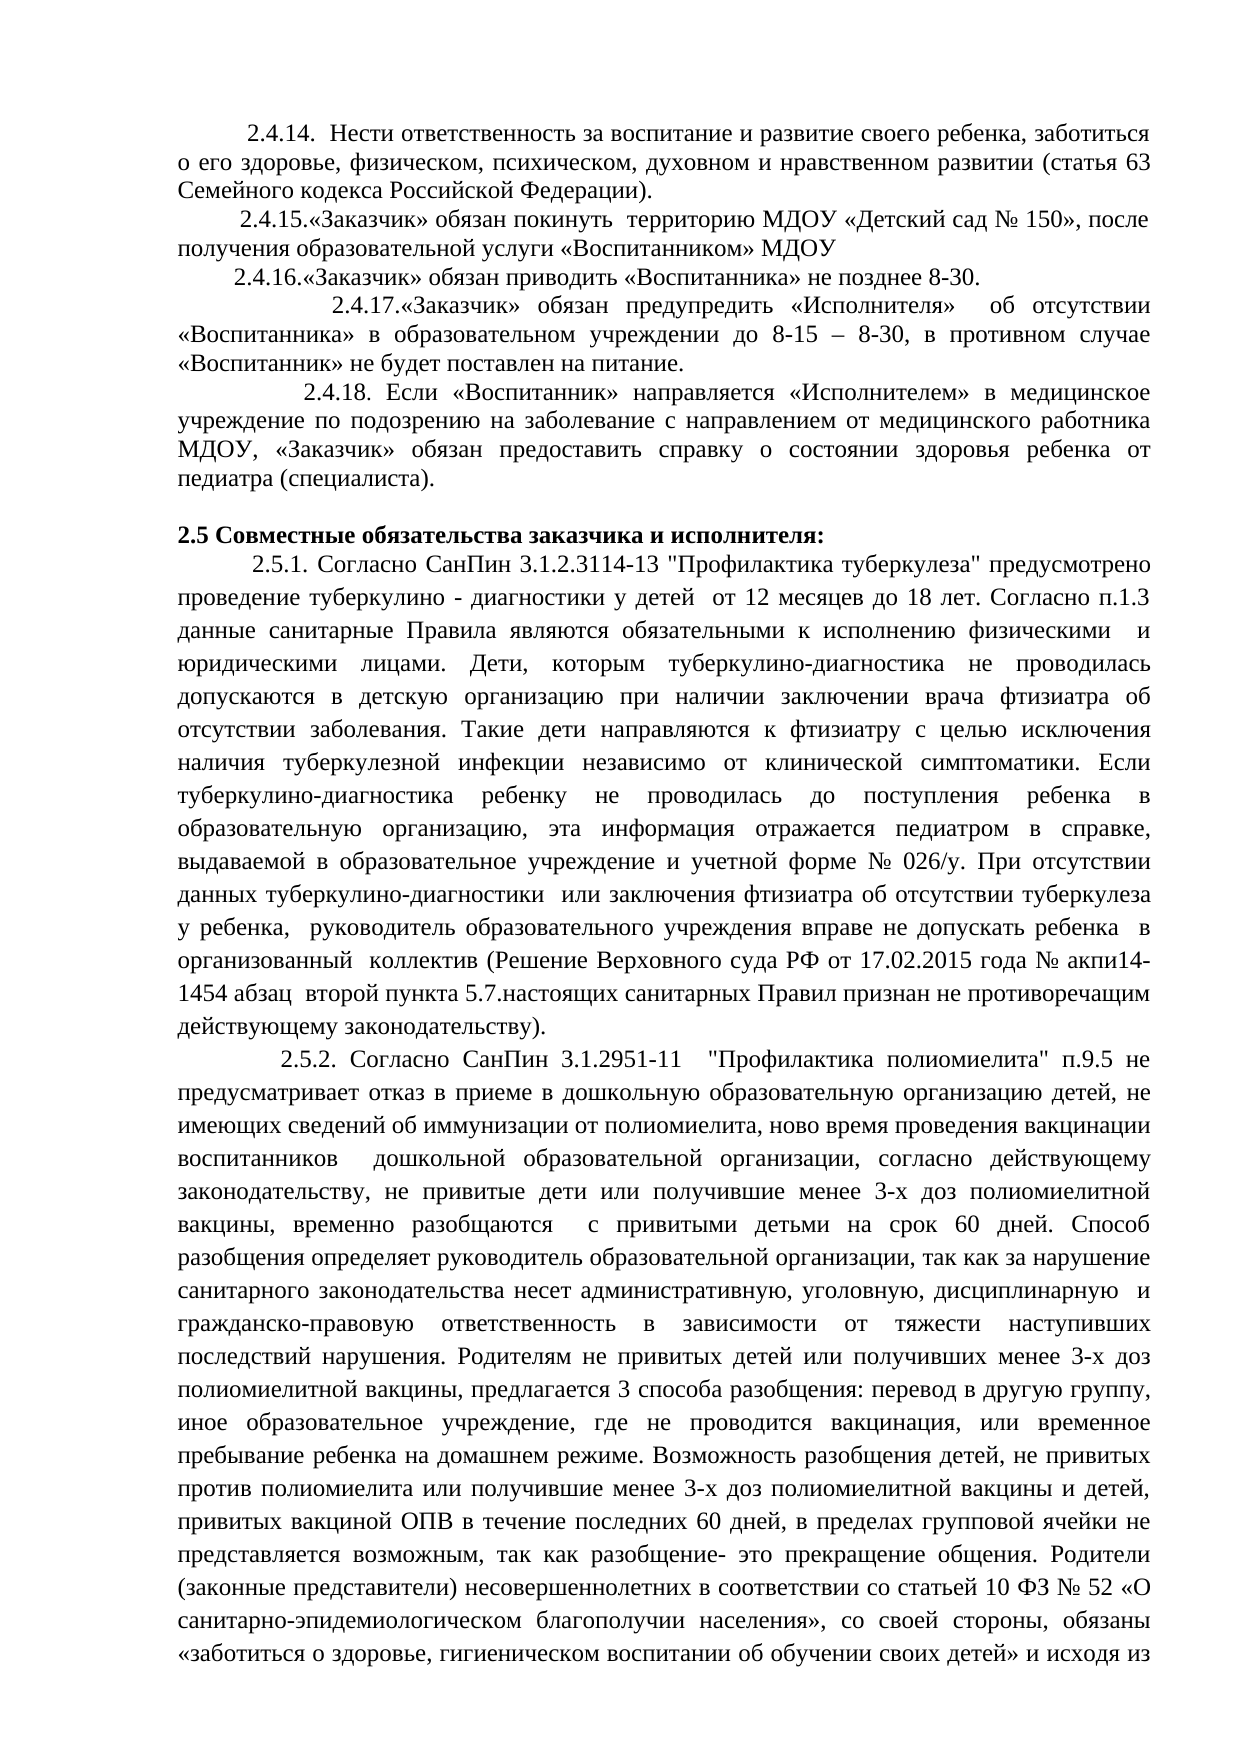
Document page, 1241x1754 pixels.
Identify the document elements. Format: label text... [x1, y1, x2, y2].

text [177, 1044, 1152, 1667]
text 2.4.14. Нести ответственность за воспитание и развитие своего ребенка, заботиться о его здоровье, физическом, психическом, духовном и нравственном развитии (статья 63 Семейного кодекса Российской Федерации). [177, 118, 1152, 204]
list 2.4.16.«Заказчик» обязан приводить «Воспитанника» не позднее 8-30. [177, 262, 1151, 291]
text 2.5.1. Согласно СанПин 3.1.2.3114-13 "Профилактика туберкулеза" предусмотрено проведение туберкулино - диагностики у детей от 12 месяцев до 18 лет. Согласно п.1.3 данные санитарные Правила являются обязательными к исполнению физическими и юридическими лицами. Дети, которым туберкулино-диагностика не проводилась допускаются в детскую организацию при наличии заключении врача фтизиатра об отсутствии заболевания. Такие дети направляются к фтизиатру с целью исключения наличия туберкулезной инфекции независимо от клинической симптоматики. Если туберкулино-диагностика ребенку не проводилась до поступления ребенка в образовательную организацию, эта информация отражается педиатром в справке, выдаваемой в образовательное учреждение и учетной форме № 026/у. При отсутствии данных туберкулино-диагностики или заключения фтизиатра об отсутствии туберкулеза у ребенка, руководитель образовательного учреждения вправе не допускать ребенка в организованный коллектив (Решение Верховного суда РФ от 17.02.2015 года № акпи14-1454 абзац второй пункта 5.7.настоящих санитарных Правил признан не противоречащим действующему законодательству). [177, 549, 1152, 1040]
list 2.5 Совместные обязательства заказчика и исполнителя: [177, 492, 1151, 549]
list 2.4.15.«Заказчик» обязан покинуть территорию МДОУ «Детский сад № 150», после получения образовательной услуги «Воспитанником» МДОУ [177, 204, 1151, 262]
list 2.4.18. Если «Воспитанник» направляется «Исполнителем» в медицинское учреждение по подозрению на заболевание с направлением от медицинского работника МДОУ, «Заказчик» обязан предоставить справку о состоянии здоровья ребенка от педиатра (специалиста). [177, 377, 1151, 492]
list 2.4.17.«Заказчик» обязан предупредить «Исполнителя» об отсутствии «Воспитанника» в образовательном учреждении до 8-15 – 8-30, в противном случае «Воспитанник» не будет поставлен на питание. [177, 291, 1151, 377]
